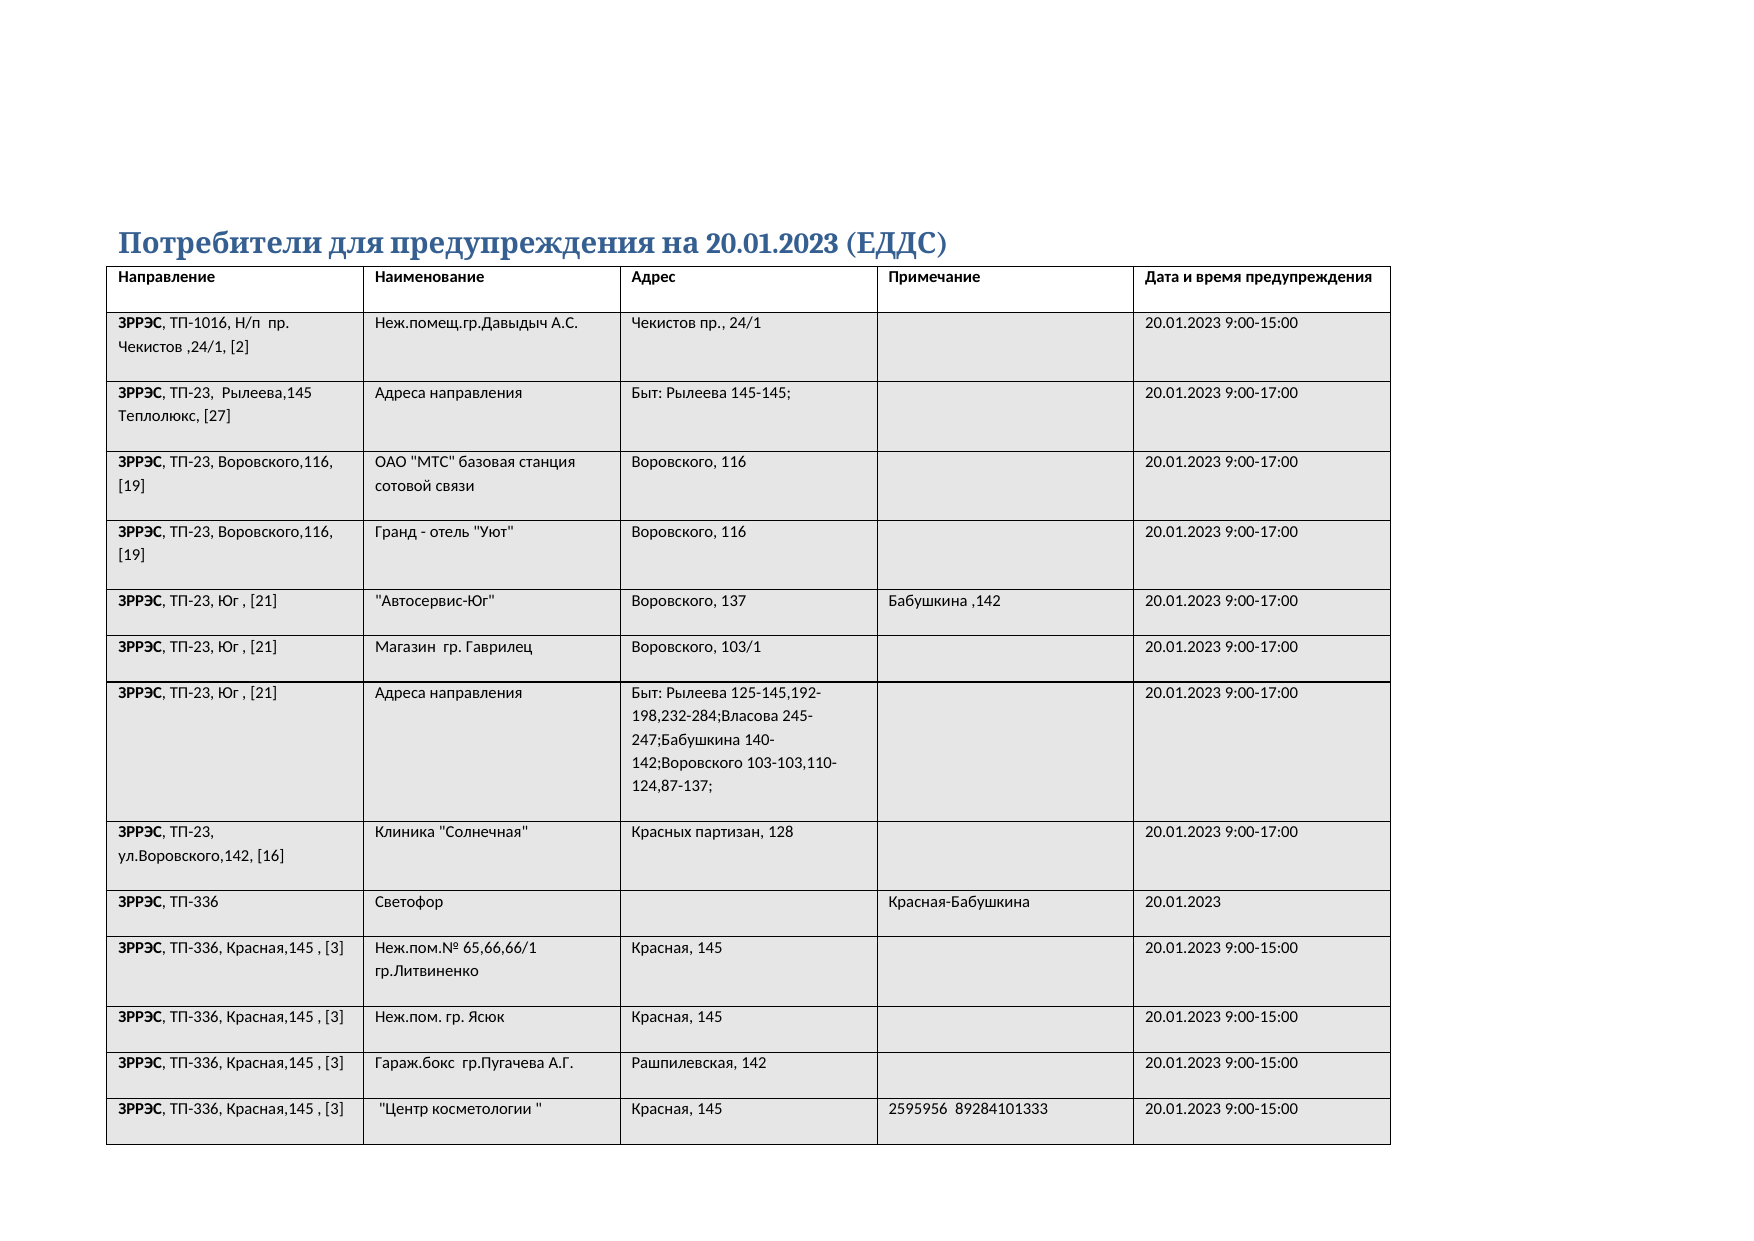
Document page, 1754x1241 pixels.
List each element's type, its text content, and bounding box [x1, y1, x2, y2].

table_cell Адреса направления [364, 683, 620, 821]
table_cell [878, 313, 1133, 381]
table_cell [878, 521, 1133, 589]
table_cell [621, 891, 877, 936]
table_cell Воровского, 116 [621, 452, 877, 520]
subtitle Потребители для предупреждения на 20.01.2023 (ЕДДС) [118, 227, 1636, 261]
table_cell Быт: Рылеева 125-145,192-198,232-284;Власова 245-247;Бабушкина 140-142;Воровского 103-103,110-124,87-137; [621, 683, 877, 821]
table_cell 20.01.2023 9:00-15:00 [1134, 1053, 1390, 1098]
table_cell 20.01.2023 [1134, 891, 1390, 936]
table_cell [878, 382, 1133, 451]
table_cell 20.01.2023 9:00-17:00 [1134, 636, 1390, 681]
table_header Наименование [364, 267, 620, 312]
table_header Направление [107, 267, 363, 312]
table_cell Магазин гр. Гаврилец [364, 636, 620, 681]
table_cell Светофор [364, 891, 620, 936]
table_cell "Автосервис-Юг" [364, 590, 620, 635]
table_cell Красная, 145 [621, 1007, 877, 1052]
table_cell Адреса направления [364, 382, 620, 451]
table_cell 20.01.2023 9:00-15:00 [1134, 1007, 1390, 1052]
table_cell ЗРРЭС, ТП-23, Юг , [21] [107, 683, 363, 821]
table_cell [107, 1099, 363, 1144]
table_cell [878, 822, 1133, 890]
table_cell Клиника "Солнечная" [364, 822, 620, 890]
table_cell ЗРРЭС, ТП-336, Красная,145 , [3] [107, 1007, 363, 1052]
table_cell Воровского, 103/1 [621, 636, 877, 681]
table_cell ЗРРЭС, ТП-23, Воровского,116, [19] [107, 521, 363, 589]
table_cell [878, 452, 1133, 520]
table_cell ЗРРЭС, ТП-23, ул.Воровского,142, [16] [107, 822, 363, 890]
table_cell Неж.пом.№ 65,66,66/1 гр.Литвиненко [364, 937, 620, 1006]
table_cell 20.01.2023 9:00-17:00 [1134, 683, 1390, 821]
table_cell Гранд - отель "Уют" [364, 521, 620, 589]
table_cell 20.01.2023 9:00-17:00 [1134, 521, 1390, 589]
table_cell [878, 683, 1133, 821]
table_cell 20.01.2023 9:00-17:00 [1134, 382, 1390, 451]
table_cell Бабушкина ,142 [878, 590, 1133, 635]
table_cell [878, 1053, 1133, 1098]
table_cell ЗРРЭС, ТП-1016, Н/п пр. Чекистов ,24/1, [2] [107, 313, 363, 381]
table_header Примечание [878, 267, 1133, 312]
table_cell Чекистов пр., 24/1 [621, 313, 877, 381]
table_cell ЗРРЭС, ТП-23, Воровского,116, [19] [107, 452, 363, 520]
table_cell 20.01.2023 9:00-17:00 [1134, 822, 1390, 890]
table_cell Гараж.бокс гр.Пугачева А.Г. [364, 1053, 620, 1098]
table_cell ОАО "МТС" базовая станция сотовой связи [364, 452, 620, 520]
table_cell 20.01.2023 9:00-17:00 [1134, 590, 1390, 635]
table_header Дата и время предупреждения [1134, 267, 1390, 312]
table_cell [878, 937, 1133, 1006]
table_cell Неж.пом. гр. Ясюк [364, 1007, 620, 1052]
table_header Адрес [621, 267, 877, 312]
table_cell ЗРРЭС, ТП-336 [107, 891, 363, 936]
table_cell Рашпилевская, 142 [621, 1053, 877, 1098]
table_cell ЗРРЭС, ТП-23, Юг , [21] [107, 590, 363, 635]
table_cell 20.01.2023 9:00-15:00 [1134, 313, 1390, 381]
table_cell ЗРРЭС, ТП-23, Рылеева,145 Теплолюкс, [27] [107, 382, 363, 451]
table_cell 20.01.2023 9:00-15:00 [1134, 937, 1390, 1006]
table_cell ЗРРЭС, ТП-336, Красная,145 , [3] [107, 1053, 363, 1098]
table_cell Красная, 145 [621, 937, 877, 1006]
table_cell [878, 1007, 1133, 1052]
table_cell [1134, 1099, 1390, 1144]
table_cell "Центр косметологии " [364, 1099, 620, 1144]
table_cell Красная-Бабушкина [878, 891, 1133, 936]
table_cell [878, 636, 1133, 681]
table_cell ЗРРЭС, ТП-23, Юг , [21] [107, 636, 363, 681]
table_cell Быт: Рылеева 145-145; [621, 382, 877, 451]
table_cell Красная, 145 [621, 1099, 877, 1144]
table_cell ЗРРЭС, ТП-336, Красная,145 , [3] [107, 937, 363, 1006]
table_cell Воровского, 116 [621, 521, 877, 589]
table_cell Неж.помещ.гр.Давыдыч А.С. [364, 313, 620, 381]
table_cell 20.01.2023 9:00-17:00 [1134, 452, 1390, 520]
table_cell 2595956 89284101333 [878, 1099, 1133, 1144]
table_cell Воровского, 137 [621, 590, 877, 635]
table_cell Красных партизан, 128 [621, 822, 877, 890]
